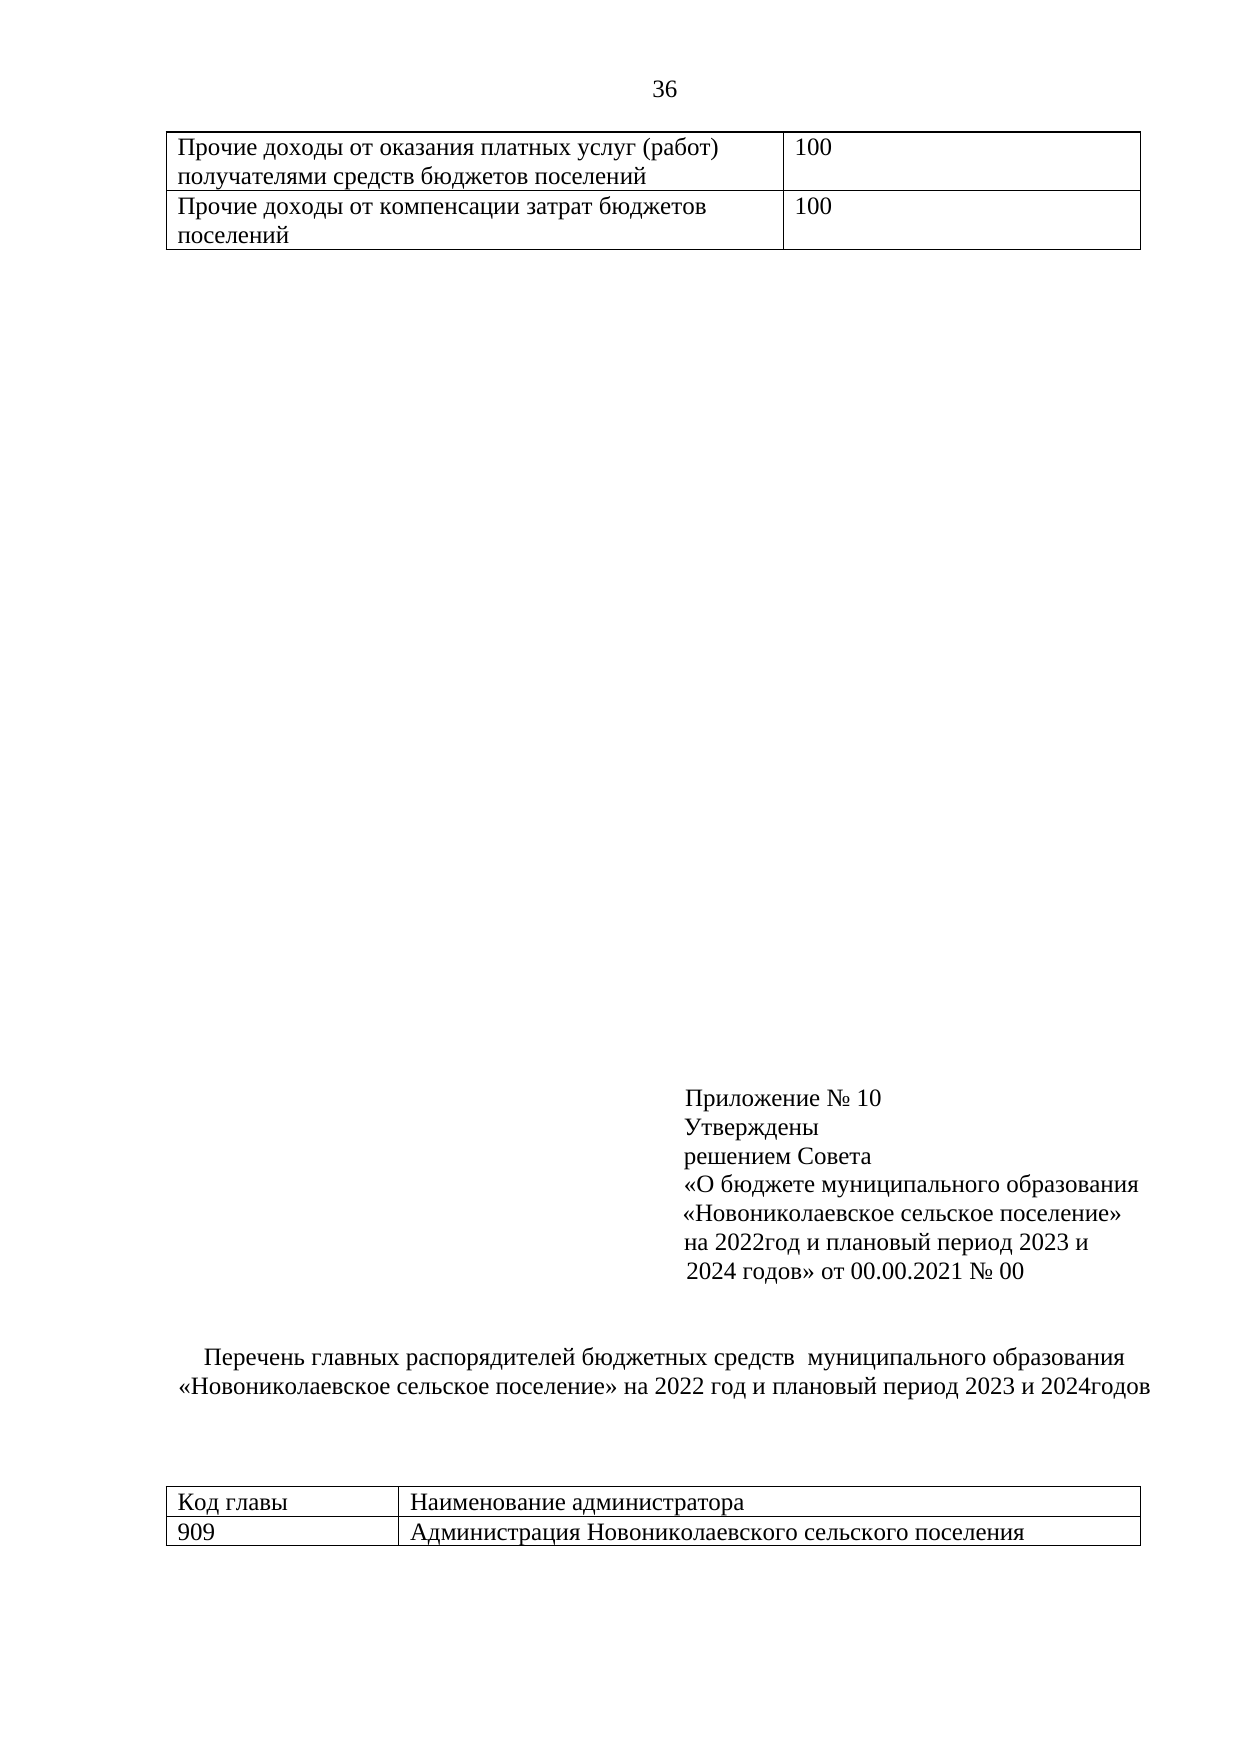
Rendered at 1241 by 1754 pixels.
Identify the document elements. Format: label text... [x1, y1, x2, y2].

text на 2022год и плановый период 2023 и [177, 1227, 1152, 1256]
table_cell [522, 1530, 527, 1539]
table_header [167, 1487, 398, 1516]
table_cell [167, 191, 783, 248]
text 2024 годов» от 00.00.2021 № 00 [177, 1256, 1152, 1284]
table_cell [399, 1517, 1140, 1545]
text Перечень главных распорядителей бюджетных средств муниципального образования «Новониколаевское сельское поселение» на 2022 год и плановый период 2023 и 2024годов [177, 1342, 1152, 1399]
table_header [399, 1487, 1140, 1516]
text Приложение № 10 [177, 1083, 1152, 1112]
text «О бюджете муниципального образования [177, 1169, 1152, 1198]
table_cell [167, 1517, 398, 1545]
text «Новониколаевское сельское поселение» [177, 1198, 1152, 1227]
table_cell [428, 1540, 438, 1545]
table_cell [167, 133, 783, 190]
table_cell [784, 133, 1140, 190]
text решением Совета [177, 1141, 1152, 1169]
text Утверждены [177, 1112, 1152, 1141]
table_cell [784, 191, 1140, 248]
